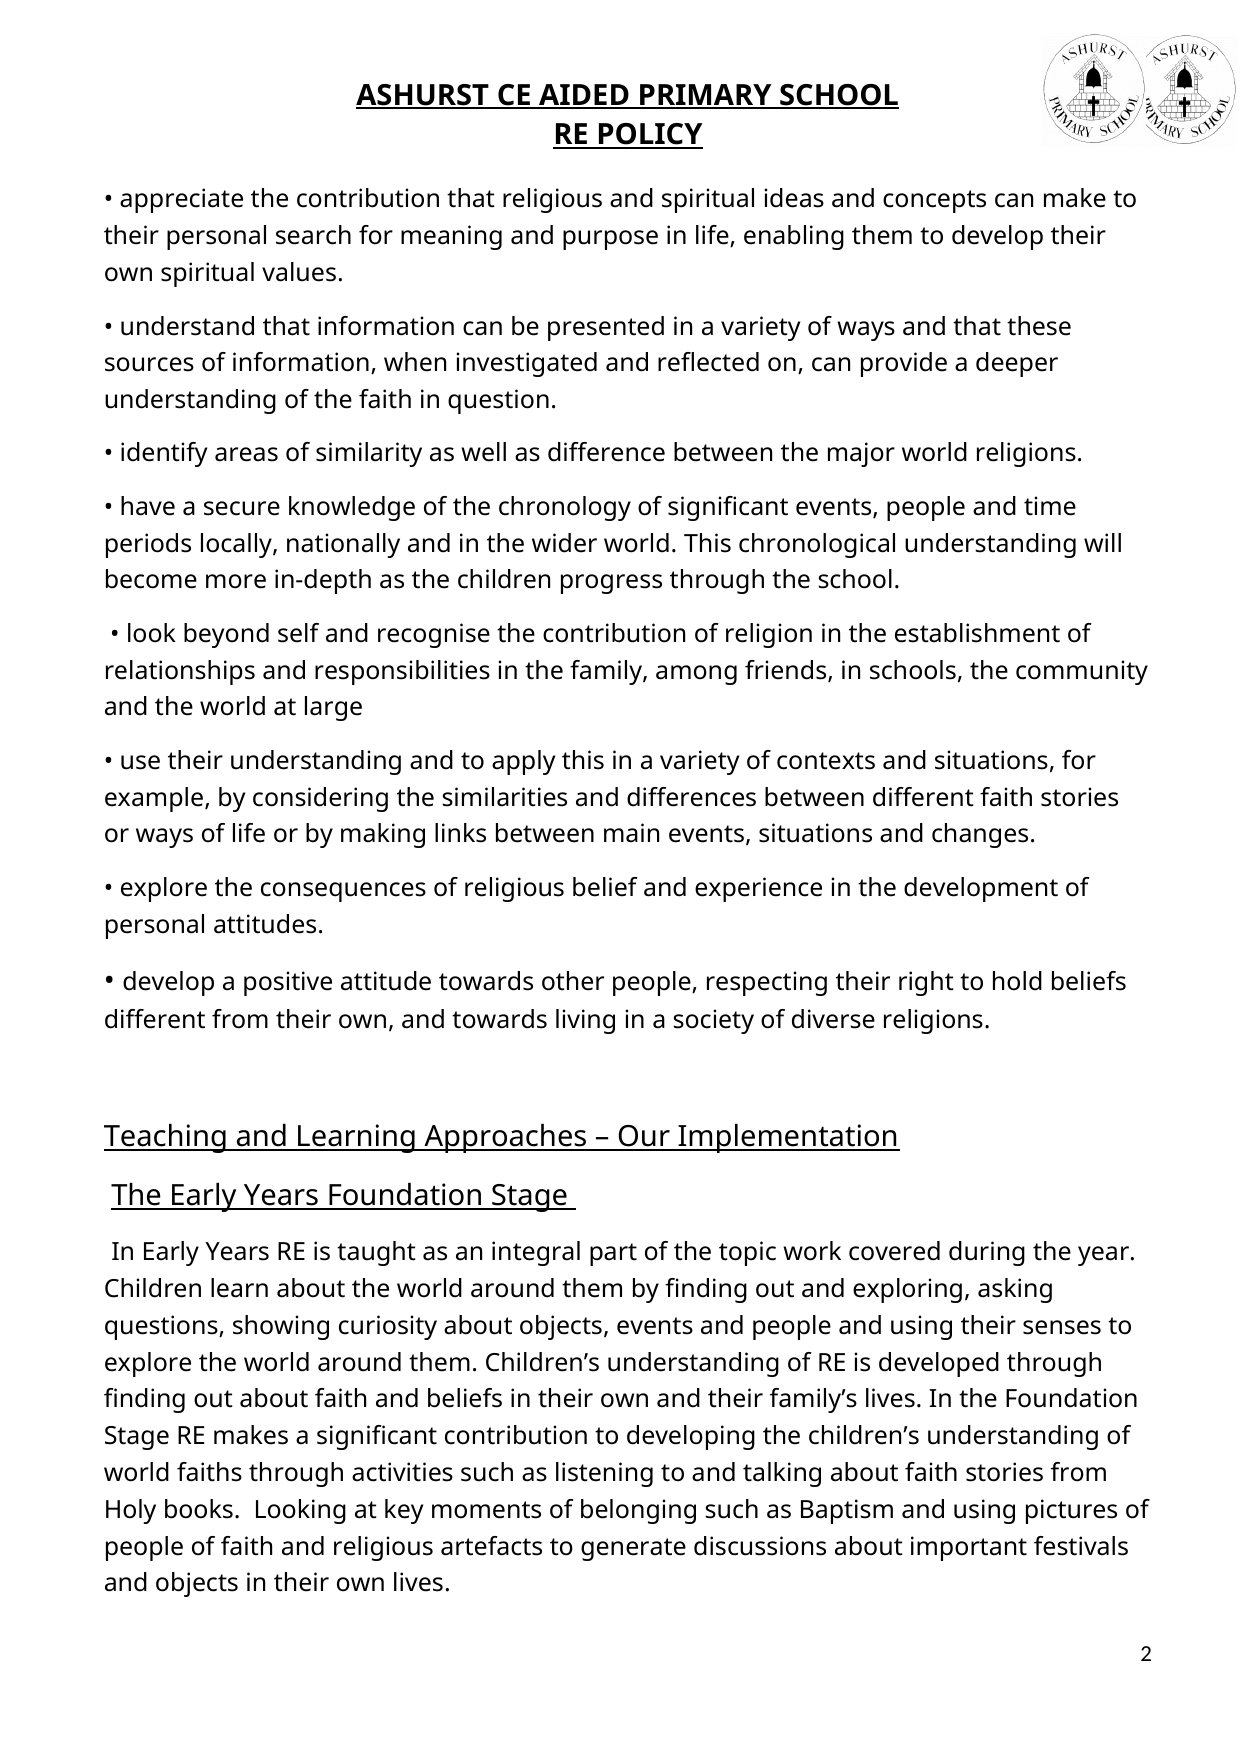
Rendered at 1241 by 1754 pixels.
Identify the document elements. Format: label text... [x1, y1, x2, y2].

text • develop a positive attitude towards other people, respecting their right to hold beliefs different from their own, and towards living in a society of diverse religions. [103, 960, 1152, 1036]
picture [1039, 32, 1237, 146]
text The Early Years Foundation Stage [103, 1174, 1152, 1214]
text • understand that information can be presented in a variety of ways and that these sources of information, when investigated and reflected on, can provide a deeper understanding of the faith in question. [103, 308, 1152, 416]
text • appreciate the contribution that religious and spiritual ideas and concepts can make to their personal search for meaning and purpose in life, enabling them to develop their own spiritual values. [103, 181, 1152, 289]
text • look beyond self and recognise the contribution of religion in the establishment of relationships and responsibilities in the family, among friends, in schools, the community and the world at large [103, 616, 1152, 723]
text • use their understanding and to apply this in a variety of contexts and situations, for example, by considering the similarities and differences between different faith stories or ways of life or by making links between main events, situations and changes. [103, 742, 1152, 850]
text • identify areas of similarity as well as difference between the major world religions. [103, 435, 1152, 469]
text Teaching and Learning Approaches – Our Implementation [103, 1115, 1152, 1155]
text • explore the consequences of religious belief and experience in the development of personal attitudes. [103, 869, 1152, 940]
text • have a secure knowledge of the chronology of significant events, people and time periods locally, nationally and in the wider world. This chronological understanding will become more in-depth as the children progress through the school. [103, 488, 1152, 596]
text In Early Years RE is taught as an integral part of the topic work covered during the year. Children learn about the world around them by finding out and exploring, asking questions, showing curiosity about objects, events and people and using their senses to explore the world around them. Children’s understanding of RE is developed through finding out about faith and beliefs in their own and their family’s lives. In the Foundation Stage RE makes a significant contribution to developing the children’s understanding of world faiths through activities such as listening to and talking about faith stories from Holy books. Looking at key moments of belonging such as Baptism and using pictures of people of faith and religious artefacts to generate discussions about important festivals and objects in their own lives. [103, 1234, 1152, 1599]
